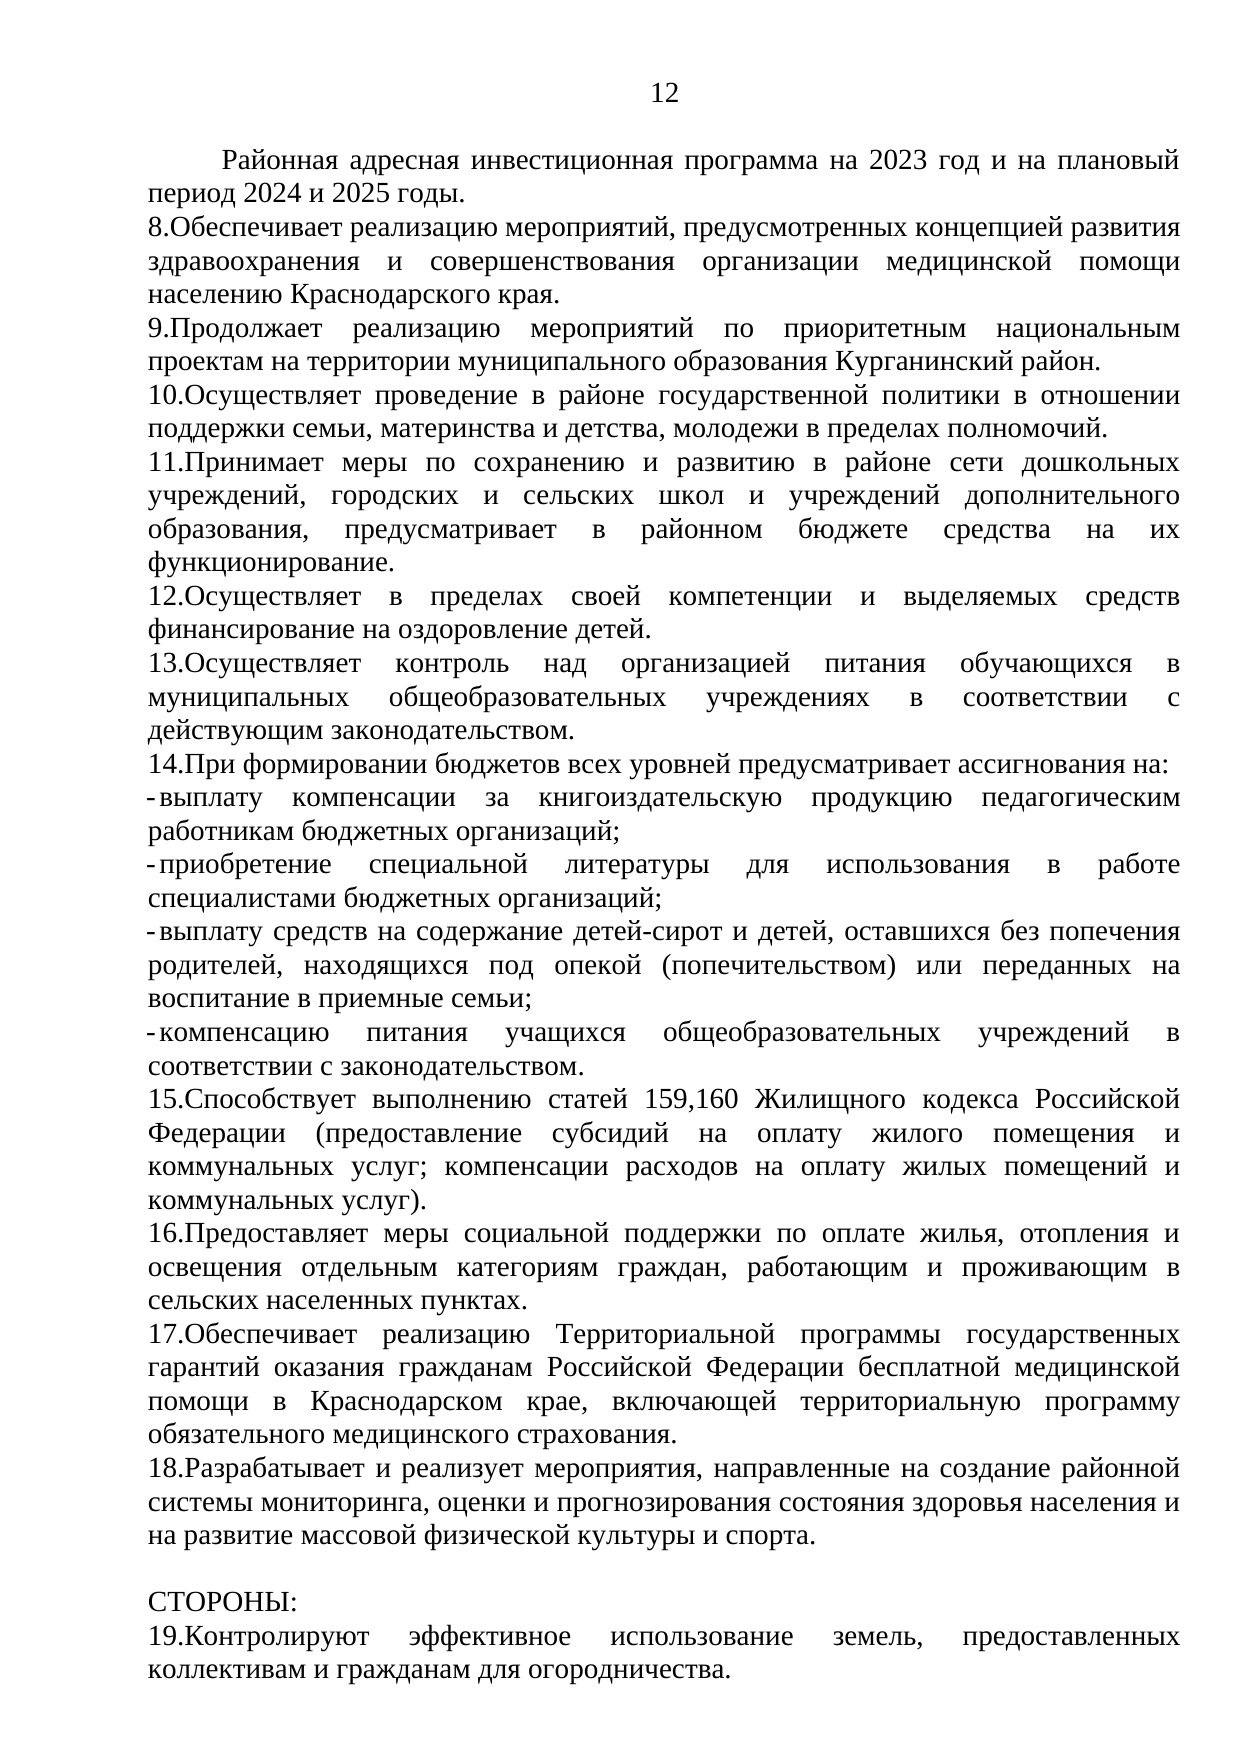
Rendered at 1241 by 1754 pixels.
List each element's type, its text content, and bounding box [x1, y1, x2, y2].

text 12.Осуществляет в пределах своей компетенции и выделяемых средств финансирование на оздоровление детей. [148, 578, 1181, 645]
text Районная адресная инвестиционная программа на 2023 год и на плановый период 2024 и 2025 годы. [148, 142, 1181, 209]
list выплату компенсации за книгоиздательскую продукцию педагогическим работникам бюджетных организаций; [146, 779, 1181, 846]
text 8.Обеспечивает реализацию мероприятий, предусмотренных концепцией развития здравоохранения и совершенствования организации медицинской помощи населению Краснодарского края. [148, 209, 1181, 310]
text 18.Разрабатывает и реализует мероприятия, направленные на создание районной системы мониторинга, оценки и прогнозирования состояния здоровья населения и на развитие массовой физической культуры и спорта. [148, 1450, 1181, 1551]
list 15.Способствует выполнению статей 159,160 Жилищного кодекса Российской Федерации (предоставление субсидий на оплату жилого помещения и коммунальных услуг; компенсации расходов на оплату жилых помещений и коммунальных услуг). [148, 1081, 1181, 1215]
text СТОРОНЫ: [148, 1584, 1181, 1618]
list компенсацию питания учащихся общеобразовательных учреждений в соответствии с законодательством. [146, 1014, 1181, 1081]
text 11.Принимает меры по сохранению и развитию в районе сети дошкольных учреждений, городских и сельских школ и учреждений дополнительного образования, предусматривает в районном бюджете средства на их функционирование. [148, 444, 1181, 578]
list приобретение специальной литературы для использования в работе специалистами бюджетных организаций; [146, 846, 1181, 913]
text 16.Предоставляет меры социальной поддержки по оплате жилья, отопления и освещения отдельным категориям граждан, работающим и проживающим в сельских населенных пунктах. [148, 1215, 1181, 1316]
text 10.Осуществляет проведение в районе государственной политики в отношении поддержки семьи, материнства и детства, молодежи в пределах полномочий. [148, 377, 1181, 444]
text 17.Обеспечивает реализацию Территориальной программы государственных гарантий оказания гражданам Российской Федерации бесплатной медицинской помощи в Краснодарском крае, включающей территориальную программу обязательного медицинского страхования. [148, 1316, 1181, 1450]
text 13.Осуществляет контроль над организацией питания обучающихся в муниципальных общеобразовательных учреждениях в соответствии с действующим законодательством. [148, 645, 1181, 746]
text 9.Продолжает реализацию мероприятий по приоритетным национальным проектам на территории муниципального образования Курганинский район. [148, 310, 1181, 377]
list выплату средств на содержание детей-сирот и детей, оставшихся без попечения родителей, находящихся под опекой (попечительством) или переданных на воспитание в приемные семьи; [146, 913, 1181, 1014]
text 14.При формировании бюджетов всех уровней предусматривает ассигнования на: [148, 746, 1181, 779]
text 19.Контролируют эффективное использование земель, предоставленных коллективам и гражданам для огородничества. [148, 1618, 1181, 1685]
